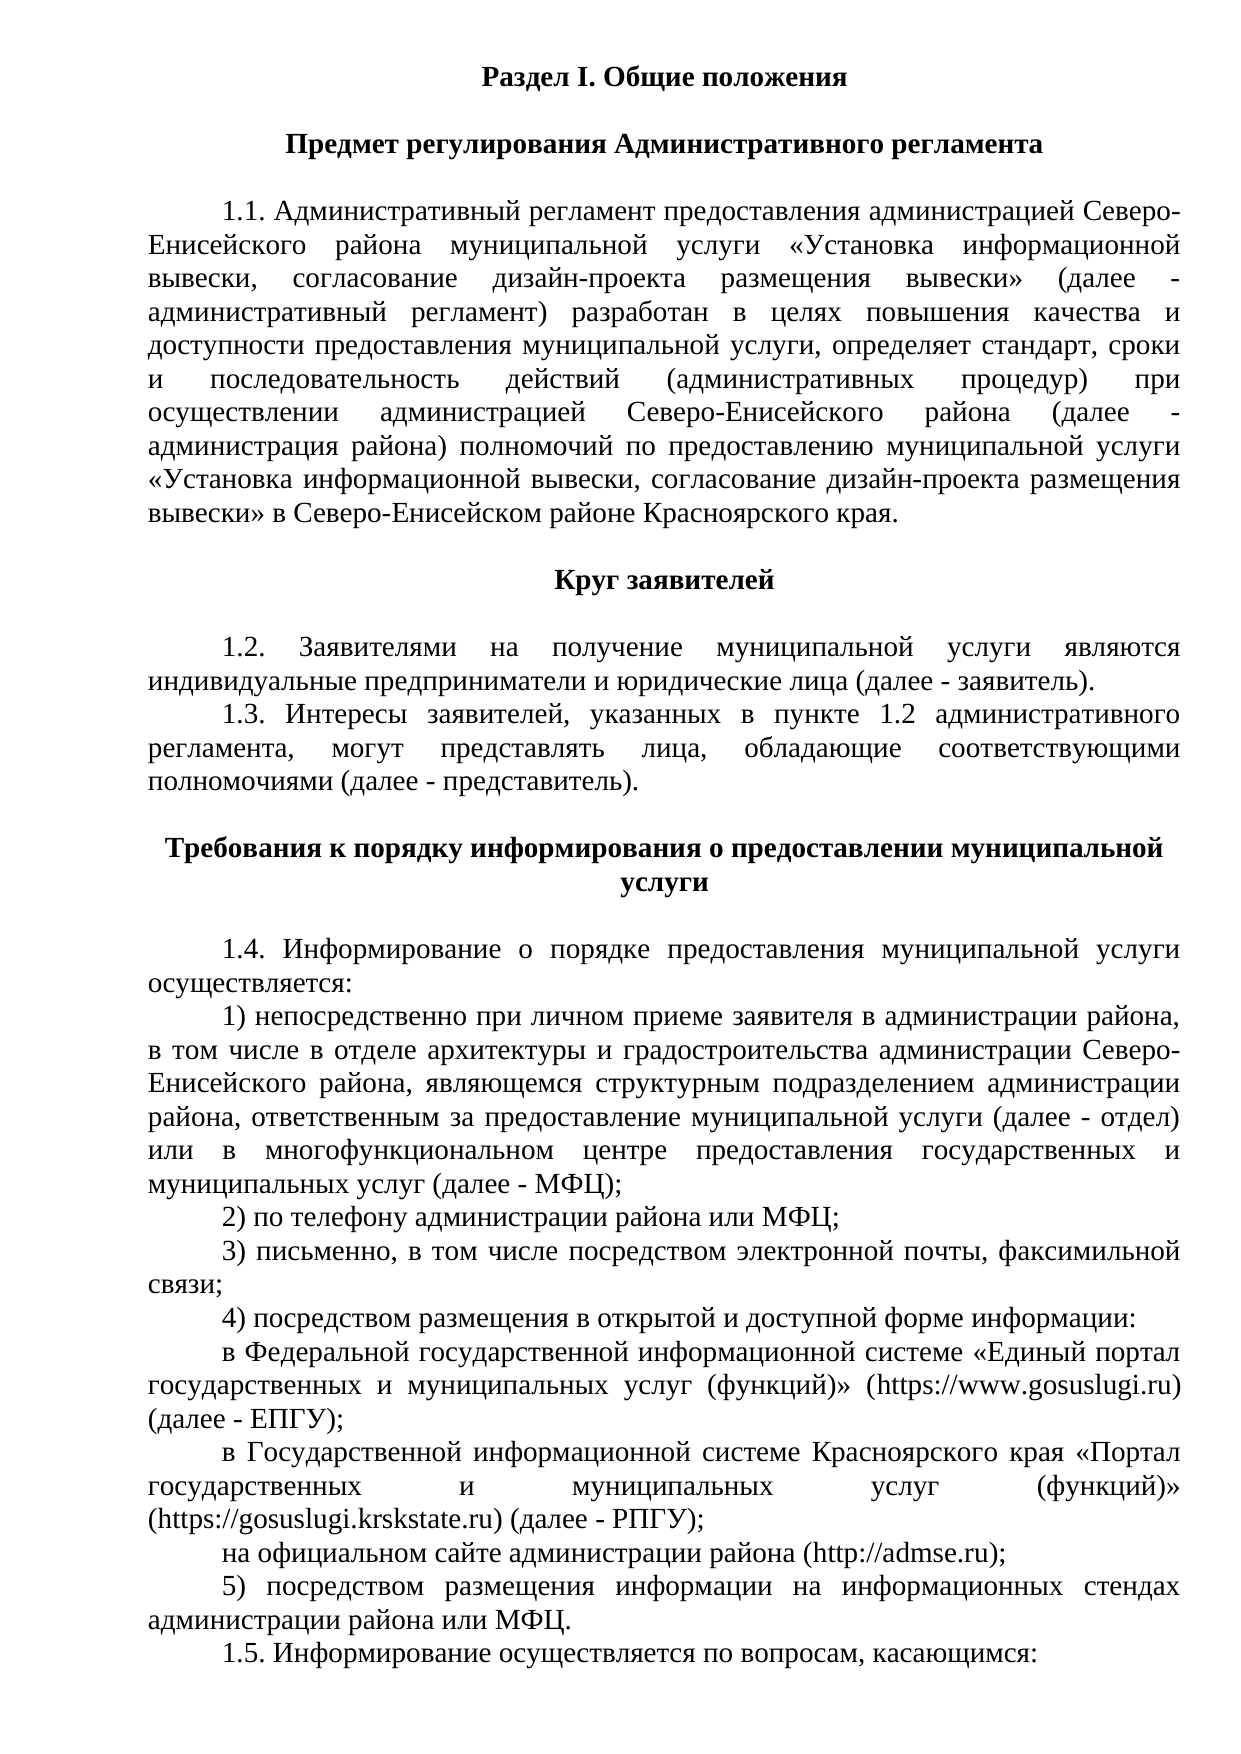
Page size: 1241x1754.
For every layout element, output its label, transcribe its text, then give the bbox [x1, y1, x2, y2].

text в Федеральной государственной информационной системе «Единый портал государственных и муниципальных услуг (функций)» (https://www.gosuslugi.ru) (далее - ЕПГУ); [148, 1334, 1181, 1434]
text 1.4. Информирование о порядке предоставления муниципальной услуги осуществляется: [148, 931, 1181, 998]
text Круг заявителей [148, 562, 1181, 596]
text 1.3. Интересы заявителей, указанных в пункте 1.2 административного регламента, могут представлять лица, обладающие соответствующими полномочиями (далее - представитель). [148, 696, 1181, 797]
text 1) непосредственно при личном приеме заявителя в администрации района, в том числе в отделе архитектуры и градостроительства администрации Северо-Енисейского района, являющемся структурным подразделением администрации района, ответственным за предоставление муниципальной услуги (далее - отдел) или в многофункциональном центре предоставления государственных и муниципальных услуг (далее - МФЦ); [148, 998, 1181, 1199]
text Раздел I. Общие положения [148, 59, 1181, 93]
text Требования к порядку информирования о предоставлении муниципальной услуги [148, 831, 1181, 898]
text 1.1. Административный регламент предоставления администрацией Северо-Енисейского района муниципальной услуги «Установка информационной вывески, согласование дизайн-проекта размещения вывески» (далее - административный регламент) разработан в целях повышения качества и доступности предоставления муниципальной услуги, определяет стандарт, сроки и последовательность действий (административных процедур) при осуществлении администрацией Северо-Енисейского района (далее - администрация района) полномочий по предоставлению муниципальной услуги «Установка информационной вывески, согласование дизайн-проекта размещения вывески» в Северо-Енисейском районе Красноярского края. [148, 193, 1181, 529]
text Предмет регулирования Административного регламента [148, 126, 1181, 160]
text 1.2. Заявителями на получение муниципальной услуги являются индивидуальные предприниматели и юридические лица (далее - заявитель). [148, 629, 1181, 696]
text 1.5. Информирование осуществляется по вопросам, касающимся: [148, 1636, 1181, 1669]
text 3) письменно, в том числе посредством электронной почты, факсимильной связи; [148, 1233, 1181, 1300]
text на официальном сайте администрации района (http://admse.ru); [148, 1535, 1181, 1568]
text 5) посредством размещения информации на информационных стендах администрации района или МФЦ. [148, 1568, 1181, 1636]
text 2) по телефону администрации района или МФЦ; [148, 1199, 1181, 1233]
text в Государственной информационной системе Красноярского края «Портал государственных и муниципальных услуг (функций)» (https://gosuslugi.krskstate.ru) (далее - РПГУ); [148, 1434, 1181, 1535]
text 4) посредством размещения в открытой и доступной форме информации: [148, 1300, 1181, 1334]
